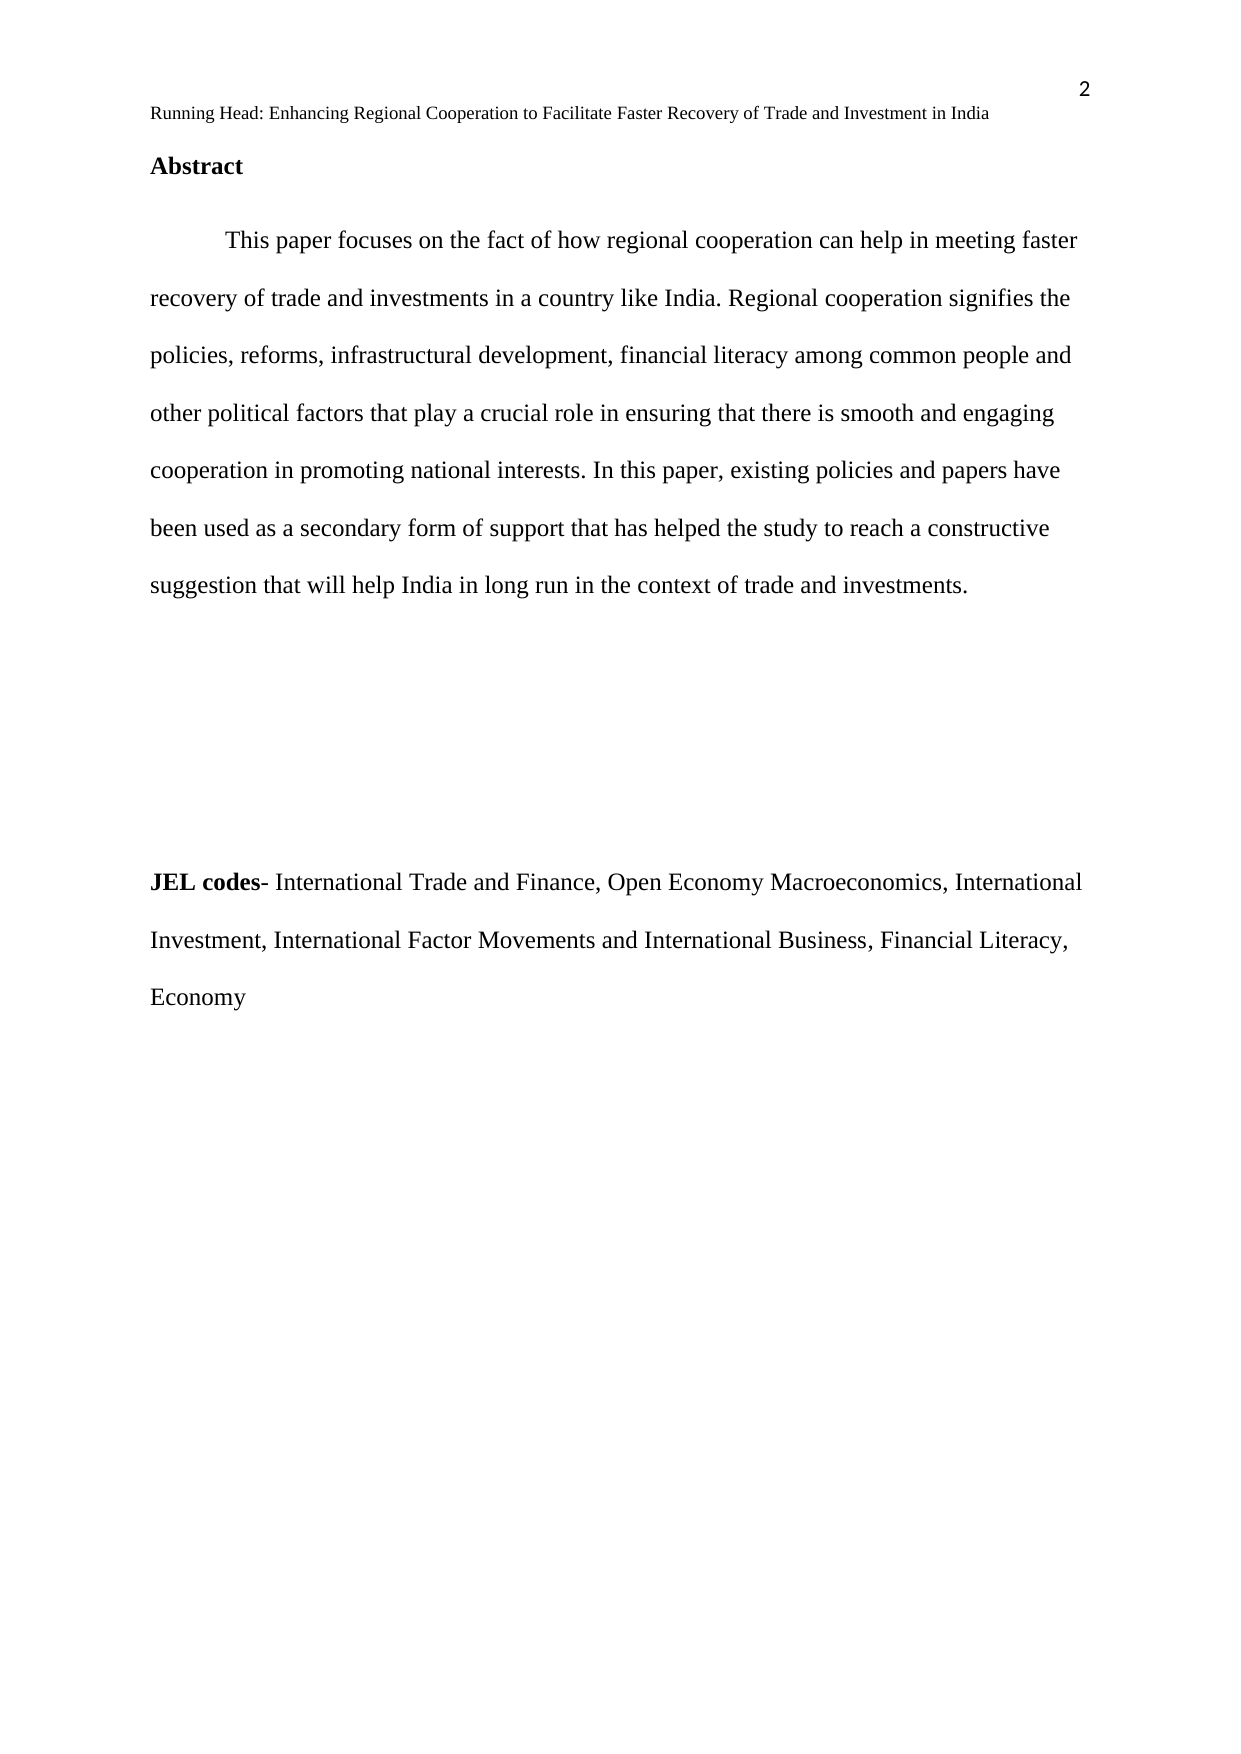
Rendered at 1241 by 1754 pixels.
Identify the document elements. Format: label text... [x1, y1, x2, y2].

text Abstract [150, 151, 1090, 180]
text JEL codes- International Trade and Finance, Open Economy Macroeconomics, International Investment, International Factor Movements and International Business, Financial Literacy, Economy [150, 867, 1090, 1011]
text This paper focuses on the fact of how regional cooperation can help in meeting faster recovery of trade and investments in a country like India. Regional cooperation signifies the policies, reforms, infrastructural development, financial literacy among common people and other political factors that play a crucial role in ensuring that there is smooth and engaging cooperation in promoting national interests. In this paper, existing policies and papers have been used as a secondary form of support that has helped the study to reach a constructive suggestion that will help India in long run in the context of trade and investments. [150, 226, 1090, 599]
